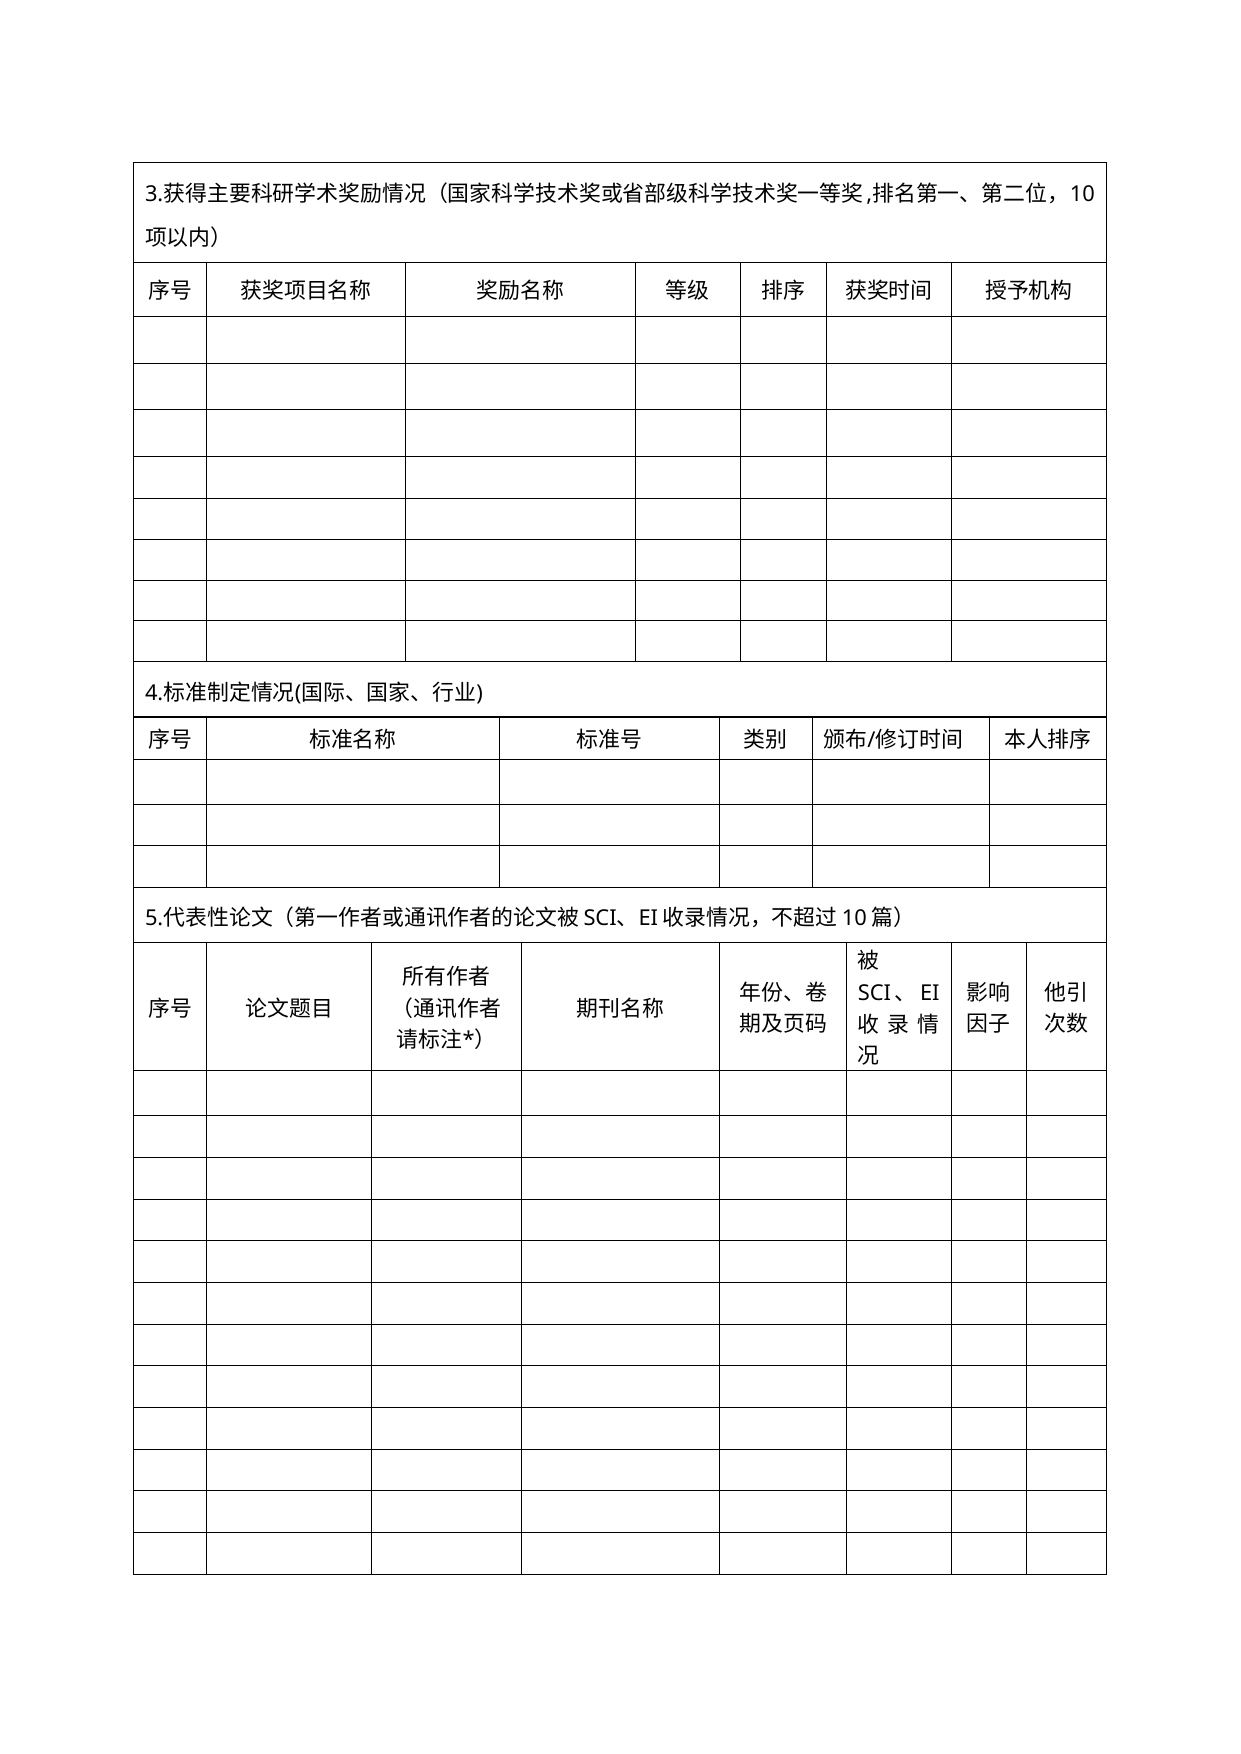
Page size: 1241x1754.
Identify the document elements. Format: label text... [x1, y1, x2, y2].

table_cell [207, 499, 405, 539]
table_cell [134, 621, 206, 661]
table_cell [207, 1158, 371, 1198]
table_cell [1027, 1283, 1106, 1323]
table_cell 论文题目 [207, 943, 371, 1070]
table_cell [207, 1366, 371, 1407]
table_cell [207, 1325, 371, 1365]
table_cell 被SCI、EI收录情况 [847, 943, 951, 1070]
table_cell [500, 760, 719, 804]
table_cell [372, 1116, 521, 1157]
table_cell [847, 1491, 951, 1532]
table_cell [1027, 1450, 1106, 1490]
table_cell [207, 540, 405, 579]
table_cell [406, 364, 635, 409]
table_cell [207, 1116, 371, 1157]
table_cell 奖励名称 [406, 263, 635, 316]
table_cell [827, 364, 951, 409]
table_cell [741, 540, 826, 579]
table_cell [372, 1491, 521, 1532]
table_cell [372, 1158, 521, 1198]
table_cell [827, 317, 951, 362]
table_cell [952, 410, 1106, 456]
table_cell [1027, 1071, 1106, 1115]
table_cell [134, 364, 206, 409]
table_cell 3.获得主要科研学术奖励情况（国家科学技术奖或省部级科学技术奖一等奖,排名第一、第二位，10项以内） [134, 163, 1106, 262]
table_cell [952, 581, 1106, 620]
table_cell [741, 457, 826, 498]
table_cell [522, 1366, 719, 1407]
table_cell [207, 1241, 371, 1282]
table_cell [406, 540, 635, 579]
table_cell [134, 540, 206, 579]
table_cell [952, 621, 1106, 661]
table_cell 标准号 [500, 718, 719, 758]
table_cell [847, 1116, 951, 1157]
table_cell [847, 1408, 951, 1448]
table_cell [636, 499, 740, 539]
table_cell [522, 1325, 719, 1365]
table_cell 标准名称 [207, 718, 499, 758]
table_cell 4.标准制定情况(国际、国家、行业) [134, 662, 1106, 716]
table_cell [720, 1408, 846, 1448]
table_cell [720, 1533, 846, 1573]
table_cell [500, 846, 719, 887]
table_cell 获奖项目名称 [207, 263, 405, 316]
table_cell [720, 1116, 846, 1157]
table_cell [406, 499, 635, 539]
table_cell [207, 1283, 371, 1323]
table_cell [952, 1366, 1026, 1407]
table_cell [207, 1071, 371, 1115]
table_cell [522, 1408, 719, 1448]
table_cell [720, 1200, 846, 1240]
table_cell [207, 760, 499, 804]
table_cell [741, 581, 826, 620]
table_cell [990, 846, 1106, 887]
table_cell [1027, 1116, 1106, 1157]
table_cell 影响因子 [952, 943, 1026, 1070]
table_cell [847, 1325, 951, 1365]
table_cell 序号 [134, 718, 206, 758]
table_cell [847, 1200, 951, 1240]
table_cell [406, 621, 635, 661]
table_cell [134, 1408, 206, 1448]
table_cell [207, 1408, 371, 1448]
table_cell [952, 540, 1106, 579]
table_cell [406, 457, 635, 498]
table_cell [741, 499, 826, 539]
table_cell [720, 1241, 846, 1282]
table_cell [813, 846, 989, 887]
table_cell [406, 581, 635, 620]
table_cell [134, 1241, 206, 1282]
table_cell [636, 621, 740, 661]
table_cell [827, 581, 951, 620]
table_cell [134, 1533, 206, 1573]
table_cell [372, 1533, 521, 1573]
table_cell [720, 1450, 846, 1490]
table_cell [720, 1491, 846, 1532]
table_cell [134, 1158, 206, 1198]
table_cell [207, 364, 405, 409]
table_cell [522, 1533, 719, 1573]
table_cell [372, 1450, 521, 1490]
table_cell [372, 1283, 521, 1323]
table_cell [636, 410, 740, 456]
table_cell [406, 410, 635, 456]
table_cell [134, 317, 206, 362]
table_cell [372, 1071, 521, 1115]
table_cell [847, 1158, 951, 1198]
table_cell 他引次数 [1027, 943, 1106, 1070]
table_cell [847, 1366, 951, 1407]
table_cell 序号 [134, 943, 206, 1070]
table_cell [813, 760, 989, 804]
table_cell 颁布/修订时间 [813, 718, 989, 758]
table_cell [720, 1366, 846, 1407]
table_cell [847, 1071, 951, 1115]
table_cell [134, 846, 206, 887]
table_cell [741, 410, 826, 456]
table_cell 5.代表性论文（第一作者或通讯作者的论文被SCI、EI收录情况，不超过10篇） [134, 888, 1106, 942]
table_cell [1027, 1200, 1106, 1240]
table_cell [134, 1325, 206, 1365]
table_cell 等级 [636, 263, 740, 316]
table_cell [134, 1491, 206, 1532]
table_cell [720, 1325, 846, 1365]
table_cell [1027, 1325, 1106, 1365]
table_cell [741, 621, 826, 661]
table_cell [522, 1283, 719, 1323]
table_cell [1027, 1366, 1106, 1407]
table_cell [1027, 1241, 1106, 1282]
table_cell [1027, 1491, 1106, 1532]
table_cell [990, 805, 1106, 845]
table_cell [522, 1071, 719, 1115]
table_cell [207, 410, 405, 456]
table_cell [827, 540, 951, 579]
table_cell 期刊名称 [522, 943, 719, 1070]
table_cell 排序 [741, 263, 826, 316]
table_cell [134, 581, 206, 620]
table_cell [720, 1283, 846, 1323]
table_cell [952, 1200, 1026, 1240]
table_cell [134, 1200, 206, 1240]
table_cell [207, 621, 405, 661]
table_cell [207, 805, 499, 845]
table_cell 年份、卷期及页码 [720, 943, 846, 1070]
table_cell [952, 1325, 1026, 1365]
table_cell [1027, 1158, 1106, 1198]
table_cell [134, 457, 206, 498]
table_cell [134, 1116, 206, 1157]
table_cell [522, 1491, 719, 1532]
table_cell [134, 1366, 206, 1407]
table_cell [207, 581, 405, 620]
table_cell [952, 1450, 1026, 1490]
table_cell [847, 1450, 951, 1490]
table_cell [952, 1408, 1026, 1448]
table_cell [134, 499, 206, 539]
table_cell [720, 760, 812, 804]
table_cell [207, 317, 405, 362]
table_cell [827, 499, 951, 539]
table_cell [741, 317, 826, 362]
table_cell [372, 1241, 521, 1282]
table_cell [952, 1491, 1026, 1532]
table_cell [720, 805, 812, 845]
table_cell [134, 410, 206, 456]
table_cell 本人排序 [990, 718, 1106, 758]
table_cell [522, 1158, 719, 1198]
table_cell [827, 457, 951, 498]
table_cell [372, 1200, 521, 1240]
table_cell [207, 846, 499, 887]
table_cell [952, 317, 1106, 362]
table_cell [720, 1158, 846, 1198]
table_cell [1027, 1533, 1106, 1573]
table_cell 授予机构 [952, 263, 1106, 316]
table_cell [134, 760, 206, 804]
table_cell [952, 1071, 1026, 1115]
table_cell [952, 1158, 1026, 1198]
table_cell [636, 364, 740, 409]
table_cell [952, 1533, 1026, 1573]
table_cell [636, 581, 740, 620]
table_cell [207, 1533, 371, 1573]
table_cell [636, 317, 740, 362]
table_cell [207, 1200, 371, 1240]
table_cell [847, 1533, 951, 1573]
table_cell [952, 499, 1106, 539]
table_cell [952, 1116, 1026, 1157]
table_cell [952, 1241, 1026, 1282]
table_cell [813, 805, 989, 845]
table_cell [134, 1071, 206, 1115]
table_cell [720, 1071, 846, 1115]
table_cell 所有作者（通讯作者请标注*） [372, 943, 521, 1070]
table_cell [500, 805, 719, 845]
table_cell 序号 [134, 263, 206, 316]
table_cell [372, 1325, 521, 1365]
table_cell [134, 1283, 206, 1323]
table_cell [636, 457, 740, 498]
table_cell [522, 1241, 719, 1282]
table_cell [372, 1408, 521, 1448]
table_cell [952, 457, 1106, 498]
table_cell [134, 1450, 206, 1490]
table_cell [720, 846, 812, 887]
table_cell 类别 [720, 718, 812, 758]
table_cell [990, 760, 1106, 804]
table_cell [636, 540, 740, 579]
table_cell [827, 621, 951, 661]
table_cell [372, 1366, 521, 1407]
table_cell [847, 1283, 951, 1323]
table_cell [134, 805, 206, 845]
table_cell [522, 1200, 719, 1240]
table_cell [207, 1491, 371, 1532]
table_cell [207, 457, 405, 498]
table_cell [1027, 1408, 1106, 1448]
table_cell [827, 410, 951, 456]
table_cell [406, 317, 635, 362]
table_cell 获奖时间 [827, 263, 951, 316]
table_cell [847, 1241, 951, 1282]
table_cell [952, 1283, 1026, 1323]
table_cell [522, 1450, 719, 1490]
table_cell [207, 1450, 371, 1490]
table_cell [952, 364, 1106, 409]
table_cell [522, 1116, 719, 1157]
table_cell [741, 364, 826, 409]
